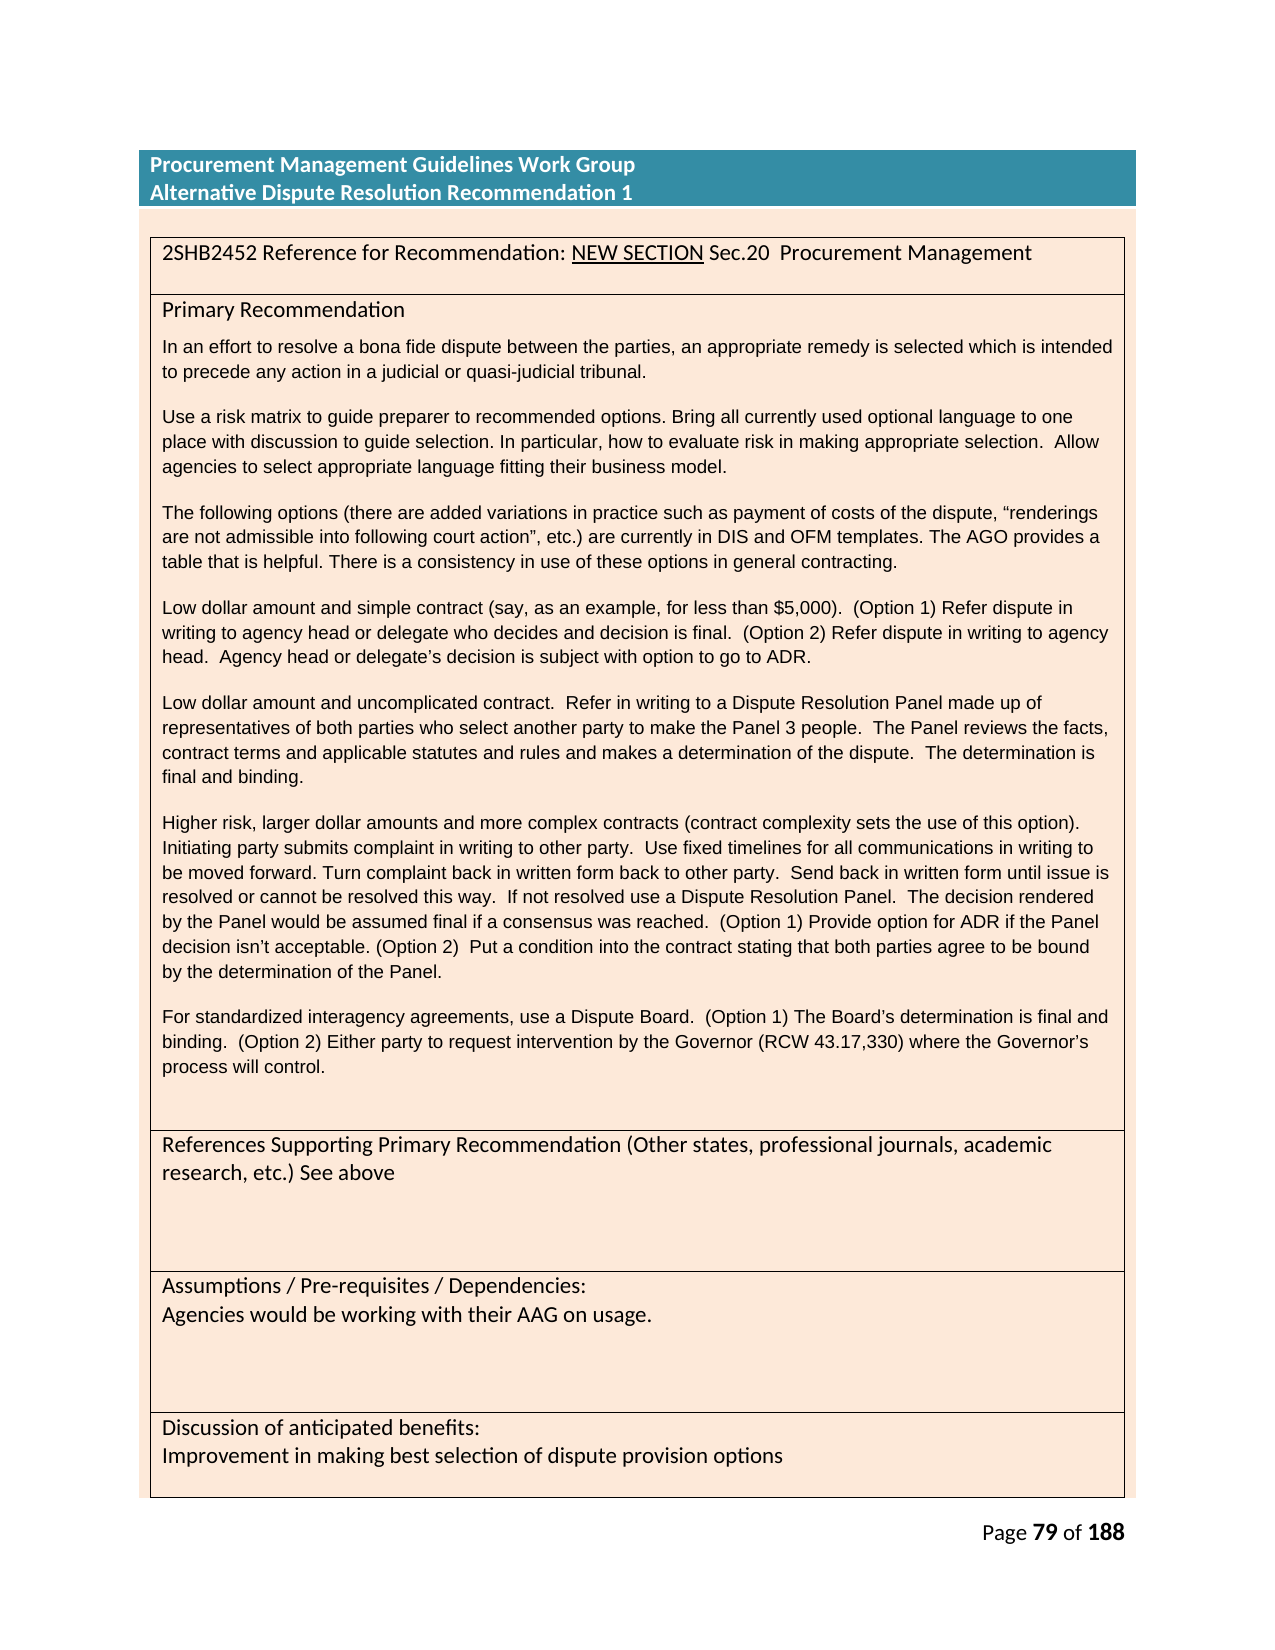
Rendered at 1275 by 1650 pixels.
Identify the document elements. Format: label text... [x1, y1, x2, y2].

table_cell [139, 209, 1136, 1498]
table_header Procurement Management Guidelines Work Group Alternative Dispute Resolution Recommendation 1 [139, 150, 1136, 206]
